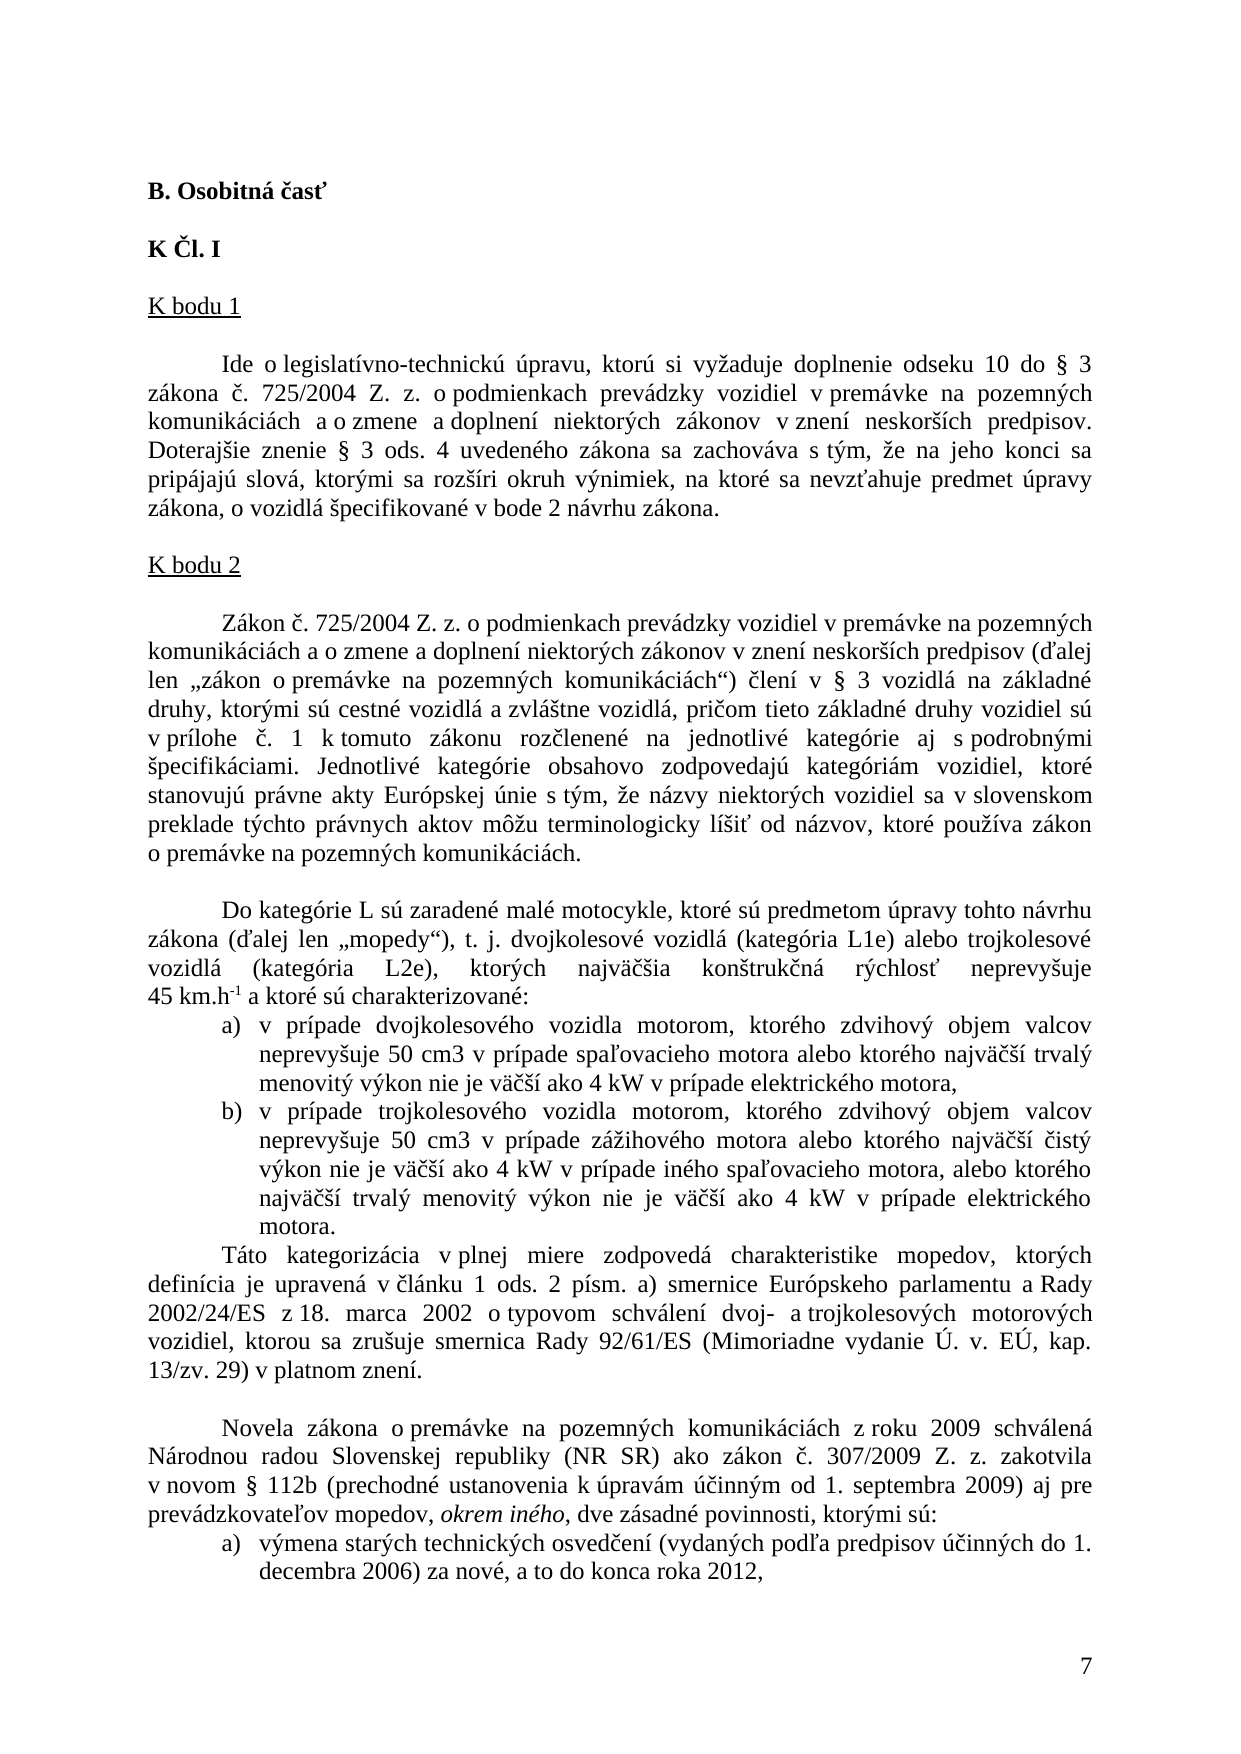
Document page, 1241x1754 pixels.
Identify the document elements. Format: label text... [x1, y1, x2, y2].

text Táto kategorizácia v plnej miere zodpovedá charakteristike mopedov, ktorých definícia je upravená v článku 1 ods. 2 písm. a) smernice Európskeho parlamentu a Rady 2002/24/ES z 18. marca 2002 o typovom schválení dvoj- a trojkolesových motorových vozidiel, ktorou sa zrušuje smernica Rady 92/61/ES (Mimoriadne vydanie Ú. v. EÚ, kap. 13/zv. 29) v platnom znení. [148, 1240, 1093, 1384]
text Do kategórie L sú zaradené malé motocykle, ktoré sú predmetom úpravy tohto návrhu zákona (ďalej len „mopedy“), t. j. dvojkolesové vozidlá (kategória L1e) alebo trojkolesové vozidlá (kategória L2e), ktorých najväčšia konštrukčná rýchlosť neprevyšuje 45 km.h-1 a ktoré sú charakterizované: [148, 895, 1093, 1010]
text K Čl. I [148, 234, 1093, 263]
text K bodu 1 [148, 291, 1093, 320]
text B. Osobitná časť [148, 176, 1093, 205]
text K bodu 2 [148, 550, 1093, 579]
text Ide o legislatívno-technickú úpravu, ktorú si vyžaduje doplnenie odseku 10 do § 3 zákona č. 725/2004 Z. z. o podmienkach prevádzky vozidiel v premávke na pozemných komunikáciách a o zmene a doplnení niektorých zákonov v znení neskorších predpisov. Doterajšie znenie § 3 ods. 4 uvedeného zákona sa zachováva s tým, že na jeho konci sa pripájajú slová, ktorými sa rozšíri okruh výnimiek, na ktoré sa nevzťahuje predmet úpravy zákona, o vozidlá špecifikované v bode 2 návrhu zákona. [148, 349, 1093, 521]
text Novela zákona o premávke na pozemných komunikáciách z roku 2009 schválená Národnou radou Slovenskej republiky (NR SR) ako zákon č. 307/2009 Z. z. zakotvila v novom § 112b (prechodné ustanovenia k úpravám účinným od 1. septembra 2009) aj pre prevádzkovateľov mopedov, okrem iného, dve zásadné povinnosti, ktorými sú: [148, 1413, 1093, 1528]
list výmena starých technických osvedčení (vydaných podľa predpisov účinných do 1. decembra 2006) za nové, a to do konca roka 2012, [221, 1528, 1093, 1585]
text Zákon č. 725/2004 Z. z. o podmienkach prevádzky vozidiel v premávke na pozemných komunikáciách a o zmene a doplnení niektorých zákonov v znení neskorších predpisov (ďalej len „zákon o premávke na pozemných komunikáciách“) člení v § 3 vozidlá na základné druhy, ktorými sú cestné vozidlá a zvláštne vozidlá, pričom tieto základné druhy vozidiel sú v prílohe č. 1 k tomuto zákonu rozčlenené na jednotlivé kategórie aj s podrobnými špecifikáciami. Jednotlivé kategórie obsahovo zodpovedajú kategóriám vozidiel, ktoré stanovujú právne akty Európskej únie s tým, že názvy niektorých vozidiel sa v slovenskom preklade týchto právnych aktov môžu terminologicky líšiť od názvov, ktoré používa zákon o premávke na pozemných komunikáciách. [148, 608, 1093, 866]
list v prípade trojkolesového vozidla motorom, ktorého zdvihový objem valcov neprevyšuje 50 cm3 v prípade zážihového motora alebo ktorého najväčší čistý výkon nie je väčší ako 4 kW v prípade iného spaľovacieho motora, alebo ktorého najväčší trvalý menovitý výkon nie je väčší ako 4 kW v prípade elektrického motora. [221, 1096, 1093, 1240]
list v prípade dvojkolesového vozidla motorom, ktorého zdvihový objem valcov neprevyšuje 50 cm3 v prípade spaľovacieho motora alebo ktorého najväčší trvalý menovitý výkon nie je väčší ako 4 kW v prípade elektrického motora, [221, 1010, 1093, 1096]
